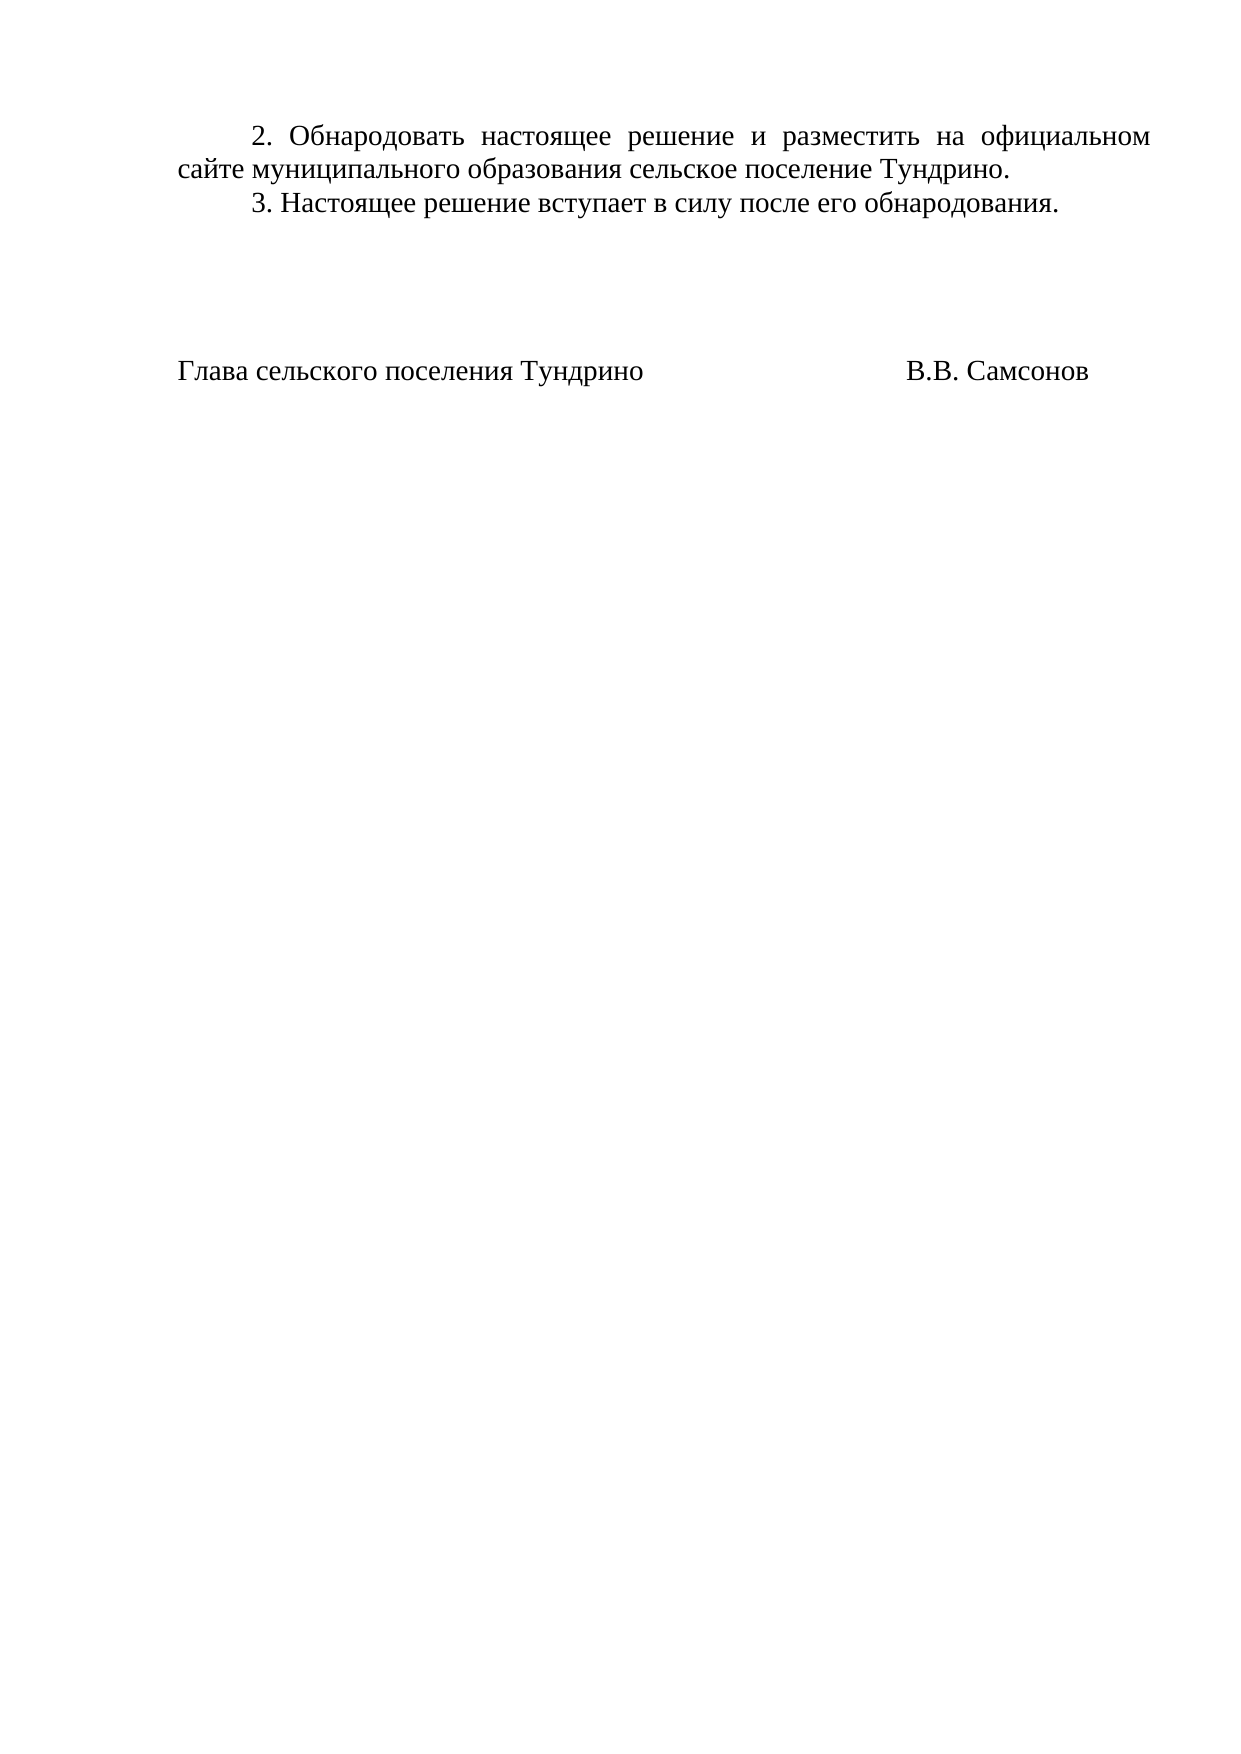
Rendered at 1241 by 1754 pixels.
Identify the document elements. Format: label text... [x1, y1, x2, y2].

text 3. Настоящее решение вступает в силу после его обнародования. [177, 185, 1152, 219]
text 2. Обнародовать настоящее решение и разместить на официальном сайте муниципального образования сельское поселение Тундрино. [177, 118, 1152, 185]
text Глава сельского поселения Тундрино В.В. Самсонов [177, 353, 1152, 386]
